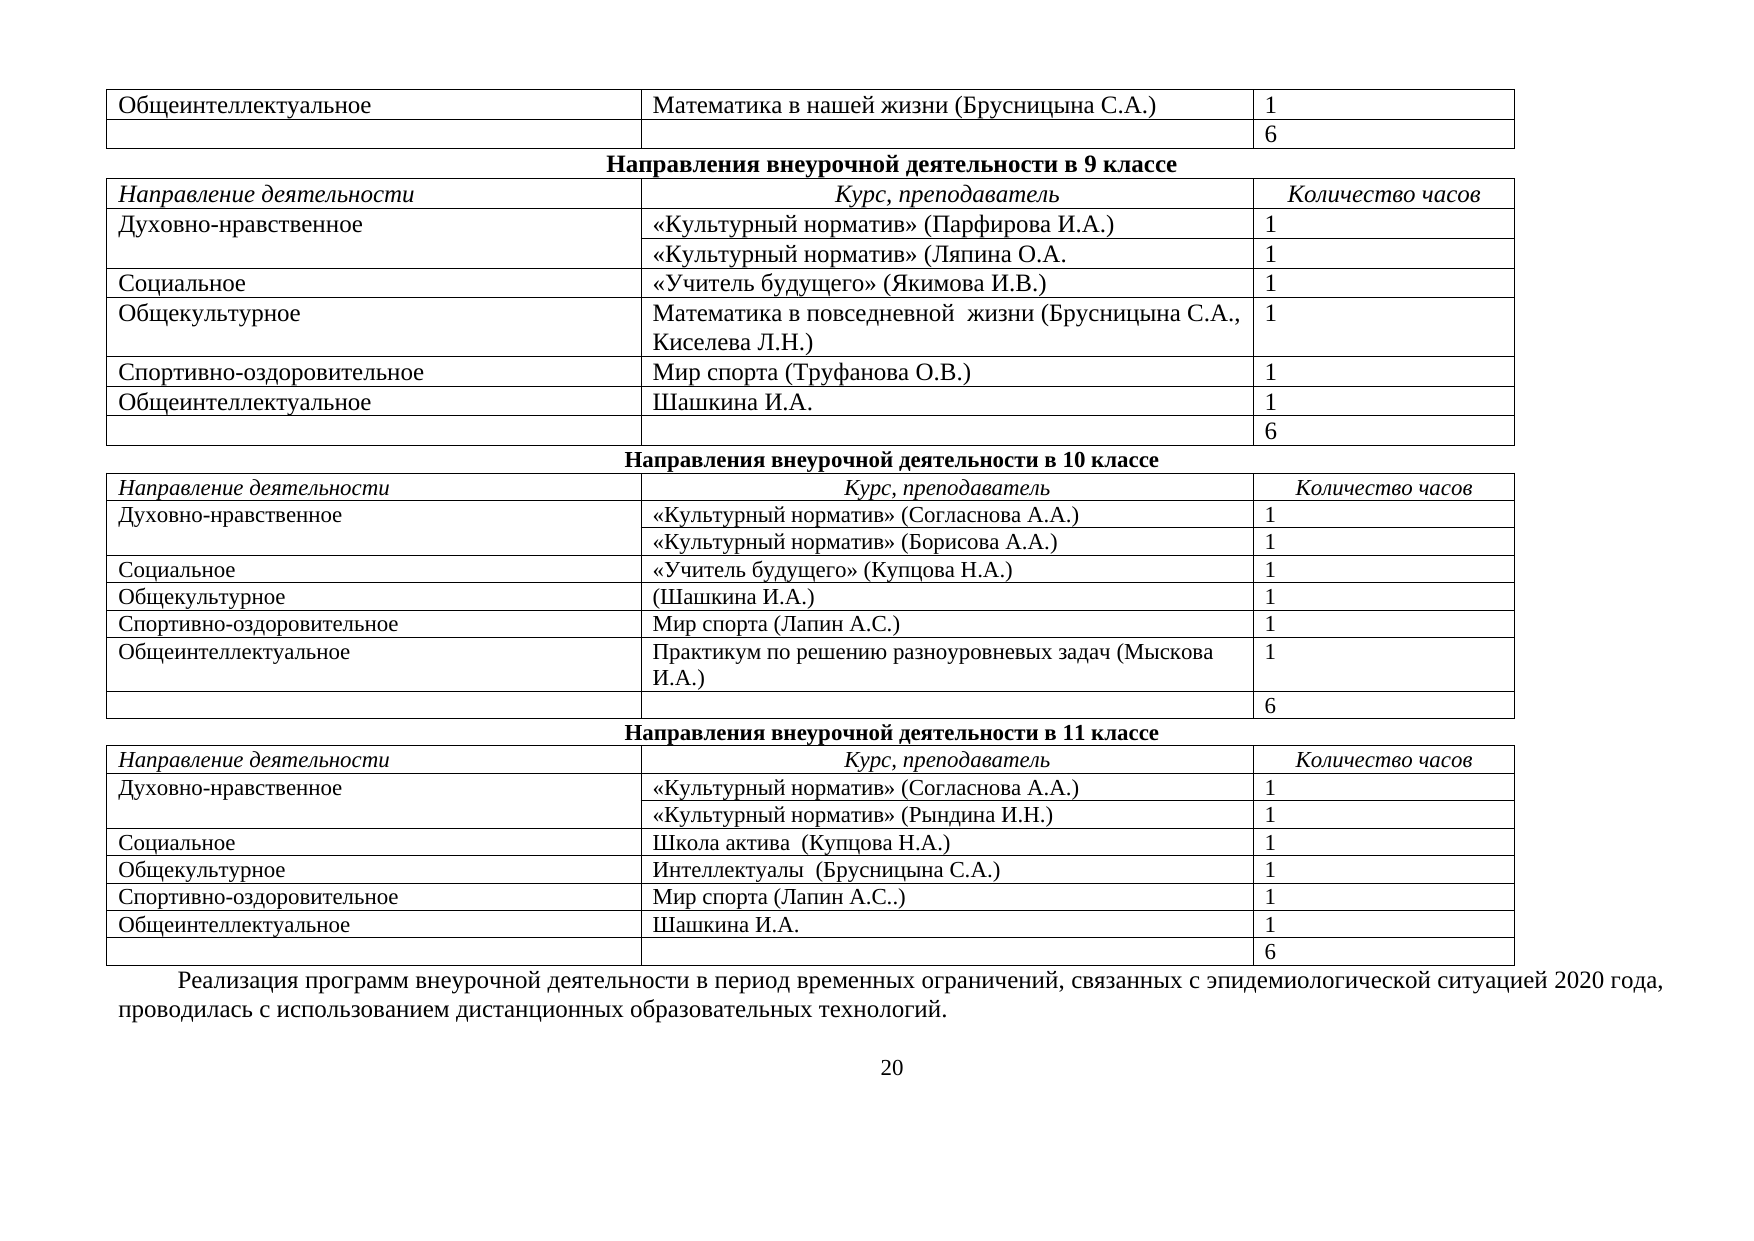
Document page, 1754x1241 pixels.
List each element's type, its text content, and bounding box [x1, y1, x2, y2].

table_cell Социальное [107, 556, 641, 582]
table_cell Интеллектуалы (Брусницына С.А.) [642, 856, 1253, 882]
table_cell 1 [1254, 357, 1514, 386]
text Реализация программ внеурочной деятельности в период временных ограничений, связанных с эпидемиологической ситуацией 2020 года, проводилась с использованием дистанционных образовательных технологий. [118, 966, 1665, 1023]
table_cell 6 [1254, 938, 1514, 964]
table_cell Школа актива (Купцова Н.А.) [642, 829, 1253, 855]
table_cell 1 [1254, 239, 1514, 267]
table_header Направление деятельности [107, 746, 641, 773]
table_header Количество часов [1254, 474, 1514, 500]
table_cell Общекультурное [107, 856, 641, 882]
table_cell [107, 120, 641, 148]
table_cell 1 [1254, 90, 1514, 118]
table_header Количество часов [1254, 179, 1514, 208]
table_cell Социальное [107, 269, 641, 297]
table_cell [642, 416, 1253, 445]
table_cell Спортивно-оздоровительное [107, 611, 641, 637]
table_cell Общеинтеллектуальное [107, 90, 641, 118]
table_cell Мир спорта (Лапин А.С.) [642, 611, 1253, 637]
table_cell Практикум по решению разноуровневых задач (Мыскова И.А.) [642, 638, 1253, 691]
table_cell 1 [1254, 501, 1514, 527]
table_cell [107, 938, 641, 964]
table_cell 1 [1254, 911, 1514, 937]
table_header Количество часов [1254, 746, 1514, 773]
table_header Направление деятельности [107, 474, 641, 500]
table_cell 1 [1254, 556, 1514, 582]
table_cell Социальное [107, 829, 641, 855]
table_cell 1 [1254, 774, 1514, 800]
table_cell 1 [1254, 269, 1514, 297]
table_cell Общеинтеллектуальное [107, 638, 641, 691]
table_cell 6 [1254, 692, 1514, 718]
table_cell 6 [1254, 416, 1514, 445]
table_cell Спортивно-оздоровительное [107, 884, 641, 910]
table_cell «Культурный норматив» (Согласнова А.А.) [642, 501, 1253, 527]
table_cell Общеинтеллектуальное [107, 387, 641, 415]
table_cell [107, 692, 641, 718]
table_cell Шашкина И.А. [642, 911, 1253, 937]
table_cell [642, 938, 1253, 964]
table_cell 1 [1254, 209, 1514, 238]
table_cell Общекультурное [107, 583, 641, 609]
table_cell Мир спорта (Лапин А.С..) [642, 884, 1253, 910]
table_cell Шашкина И.А. [642, 387, 1253, 415]
table_cell 1 [1254, 298, 1514, 356]
table_cell 1 [1254, 856, 1514, 882]
table_cell Духовно-нравственное [107, 209, 641, 267]
table_cell 1 [1254, 583, 1514, 609]
table_cell «Культурный норматив» (Борисова А.А.) [642, 528, 1253, 555]
table_cell Общекультурное [107, 298, 641, 356]
table_header Направление деятельности [107, 179, 641, 208]
table_cell «Культурный норматив» (Рындина И.Н.) [642, 801, 1253, 828]
table_header Курс, преподаватель [642, 746, 1253, 773]
table_cell 1 [1254, 528, 1514, 555]
table_cell [642, 120, 1253, 148]
table_cell [642, 692, 1253, 718]
table_cell «Учитель будущего» (Купцова Н.А.) [642, 556, 1253, 582]
text Направления внеурочной деятельности в 10 классе [118, 446, 1665, 472]
table_cell «Культурный норматив» (Парфирова И.А.) [642, 209, 1253, 238]
table_cell 1 [1254, 387, 1514, 415]
table_header Курс, преподаватель [642, 474, 1253, 500]
text Направления внеурочной деятельности в 11 классе [118, 719, 1665, 745]
table_cell 6 [1254, 120, 1514, 148]
table_cell Спортивно-оздоровительное [107, 357, 641, 386]
table_header Курс, преподаватель [642, 179, 1253, 208]
table_cell (Шашкина И.А.) [642, 583, 1253, 609]
table_cell 1 [1254, 801, 1514, 828]
table_cell 1 [1254, 611, 1514, 637]
table_cell 1 [1254, 884, 1514, 910]
table_cell Математика в повседневной жизни (Брусницына С.А., Киселева Л.Н.) [642, 298, 1253, 356]
table_cell «Культурный норматив» (Ляпина О.А. [642, 239, 1253, 267]
table_cell Мир спорта (Труфанова О.В.) [642, 357, 1253, 386]
table_cell «Учитель будущего» (Якимова И.В.) [642, 269, 1253, 297]
table_cell «Культурный норматив» (Согласнова А.А.) [642, 774, 1253, 800]
table_cell Духовно-нравственное [107, 501, 641, 555]
table_cell 1 [1254, 638, 1514, 691]
text Направления внеурочной деятельности в 9 классе [118, 149, 1665, 178]
table_cell [107, 416, 641, 445]
table_cell Духовно-нравственное [107, 774, 641, 828]
table_cell 1 [1254, 829, 1514, 855]
table_cell Математика в нашей жизни (Брусницына С.А.) [642, 90, 1253, 118]
table_cell Общеинтеллектуальное [107, 911, 641, 937]
